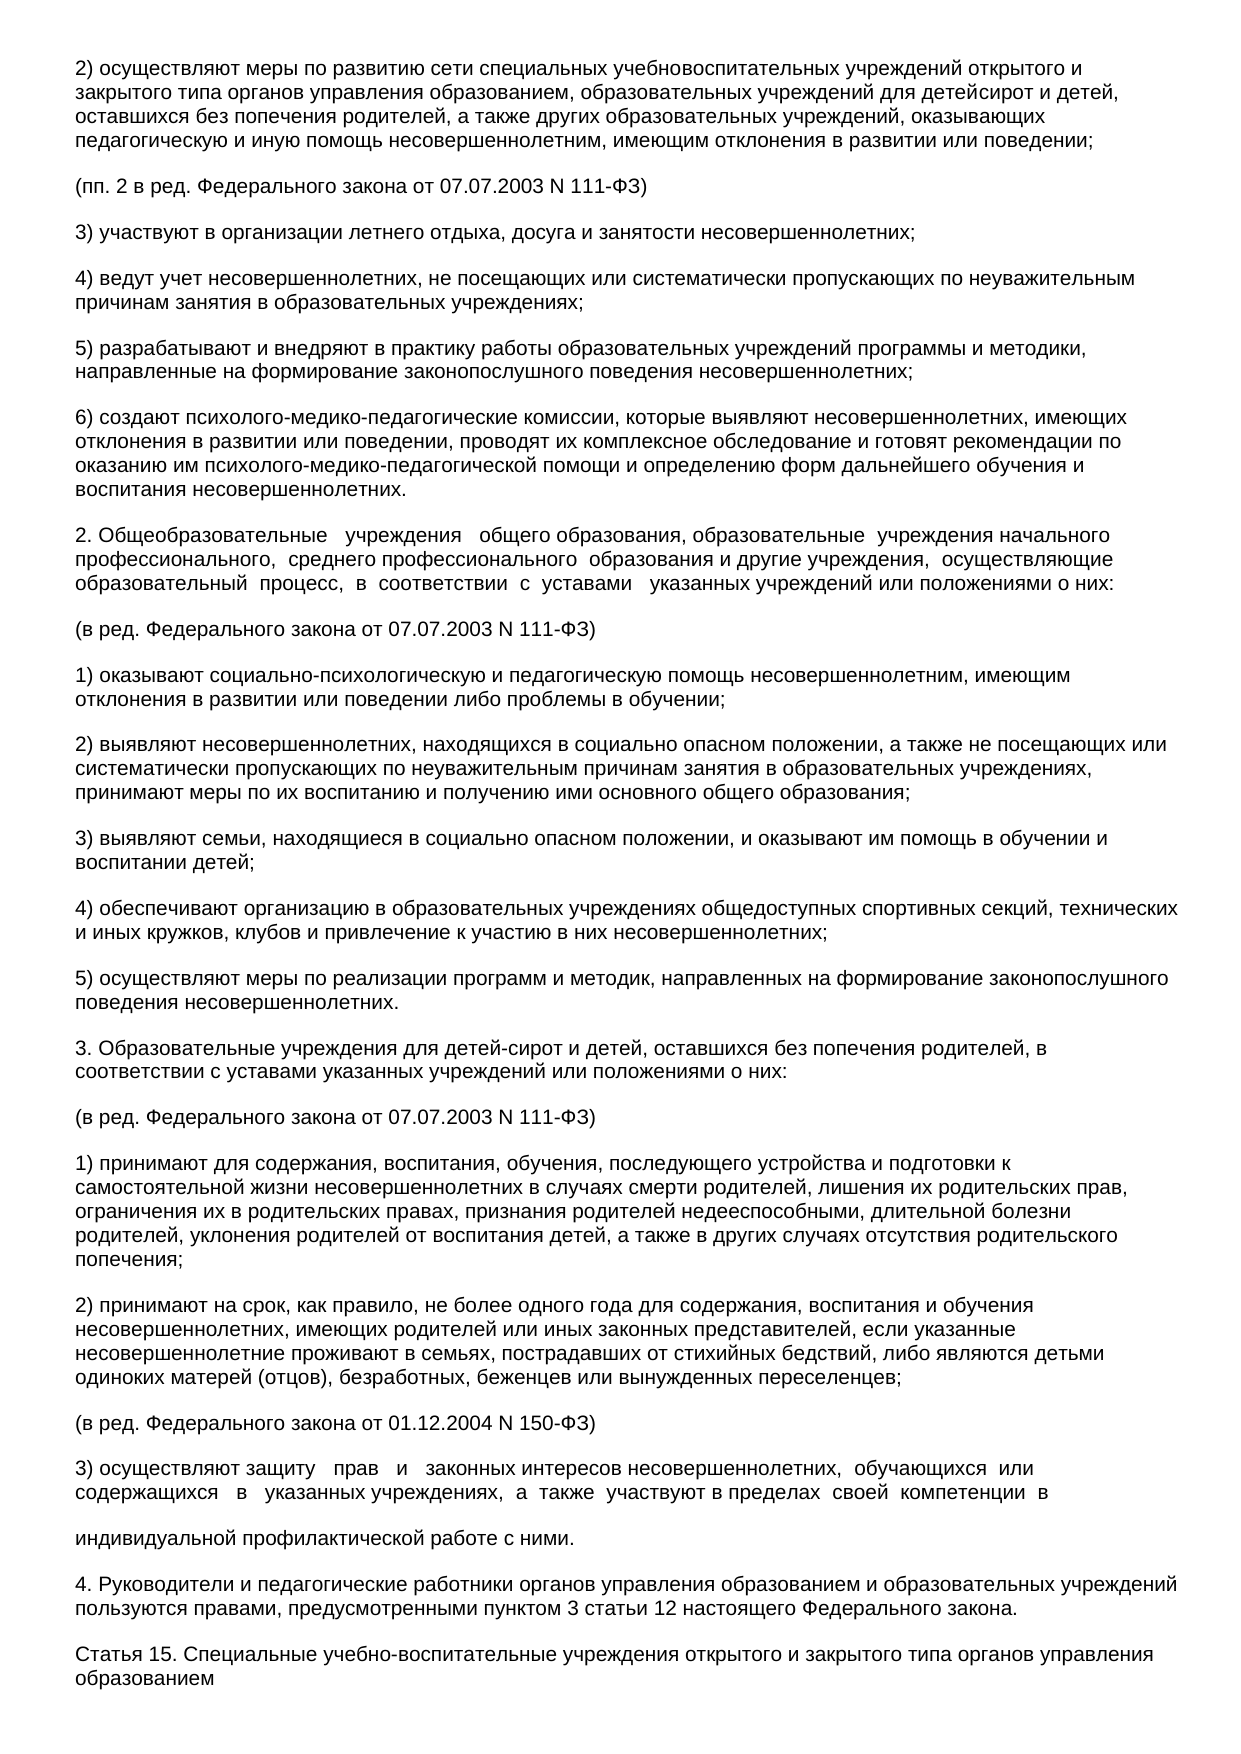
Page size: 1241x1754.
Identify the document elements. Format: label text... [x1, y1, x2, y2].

text (в ред. Федерального закона от 07.07.2003 N 111-ФЗ) [75, 1105, 1181, 1129]
text 6) создают психолого-медико-педагогические комиссии, которые выявляют несовершеннолетних, имеющих отклонения в развитии или поведении, проводят их комплексное обследование и готовят рекомендации по оказанию им психолого-медико-педагогической помощи и определению форм дальнейшего обучения и воспитания несовершеннолетних. [75, 405, 1181, 501]
text (в ред. Федерального закона от 07.07.2003 N 111-ФЗ) [75, 617, 1181, 641]
text 2) выявляют несовершеннолетних, находящихся в социально опасном положении, а также не посещающих или систематически пропускающих по неуважительным причинам занятия в образовательных учреждениях, принимают меры по их воспитанию и получению ими основного общего образования; [75, 732, 1181, 804]
text 4) ведут учет несовершеннолетних, не посещающих или систематически пропускающих по неуважительным причинам занятия в образовательных учреждениях; [75, 266, 1181, 313]
text 5) разрабатывают и внедряют в практику работы образовательных учреждений программы и методики, направленные на формирование законопослушного поведения несовершеннолетних; [75, 335, 1181, 383]
text индивидуальной профилактической работе с ними. [75, 1526, 1181, 1550]
text 4) обеспечивают организацию в образовательных учреждениях общедоступных спортивных секций, технических и иных кружков, клубов и привлечение к участию в них несовершеннолетних; [75, 896, 1181, 944]
text (пп. 2 в ред. Федерального закона от 07.07.2003 N 111-ФЗ) [75, 174, 1181, 198]
text 3) участвуют в организации летнего отдыха, досуга и занятости несовершеннолетних; [75, 220, 1181, 244]
text 4. Руководители и педагогические работники органов управления образованием и образовательных учреждений пользуются правами, предусмотренными пунктом 3 статьи 12 настоящего Федерального закона. [75, 1572, 1181, 1620]
text 2) осуществляют меры по развитию сети специальных учебновоспитательных учреждений открытого и закрытого типа органов управления образованием, образовательных учреждений для детейсирот и детей, оставшихся без попечения родителей, а также других образовательных учреждений, оказывающих педагогическую и иную помощь несовершеннолетним, имеющим отклонения в развитии или поведении; [75, 56, 1181, 152]
text 3) выявляют семьи, находящиеся в социально опасном положении, и оказывают им помощь в обучении и воспитании детей; [75, 826, 1181, 874]
text 3. Образовательные учреждения для детей-сирот и детей, оставшихся без попечения родителей, в соответствии с уставами указанных учреждений или положениями о них: [75, 1035, 1181, 1083]
text (в ред. Федерального закона от 01.12.2004 N 150-ФЗ) [75, 1410, 1181, 1434]
text 5) осуществляют меры по реализации программ и методик, направленных на формирование законопослушного поведения несовершеннолетних. [75, 966, 1181, 1013]
text 3) осуществляют защиту прав и законных интересов несовершеннолетних, обучающихся или содержащихся в указанных учреждениях, а также участвуют в пределах своей компетенции в [75, 1456, 1181, 1504]
text Статья 15. Специальные учебно-воспитательные учреждения открытого и закрытого типа органов управления образованием [75, 1642, 1181, 1689]
text 1) оказывают социально-психологическую и педагогическую помощь несовершеннолетним, имеющим отклонения в развитии или поведении либо проблемы в обучении; [75, 662, 1181, 710]
text 1) принимают для содержания, воспитания, обучения, последующего устройства и подготовки к самостоятельной жизни несовершеннолетних в случаях смерти родителей, лишения их родительских прав, ограничения их в родительских правах, признания родителей недееспособными, длительной болезни родителей, уклонения родителей от воспитания детей, а также в других случаях отсутствия родительского попечения; [75, 1151, 1181, 1271]
text 2. Общеобразовательные учреждения общего образования, образовательные учреждения начального профессионального, среднего профессионального образования и другие учреждения, осуществляющие образовательный процесс, в соответствии с уставами указанных учреждений или положениями о них: [75, 523, 1181, 595]
text 2) принимают на срок, как правило, не более одного года для содержания, воспитания и обучения несовершеннолетних, имеющих родителей или иных законных представителей, если указанные несовершеннолетние проживают в семьях, пострадавших от стихийных бедствий, либо являются детьми одиноких матерей (отцов), безработных, беженцев или вынужденных переселенцев; [75, 1293, 1181, 1388]
